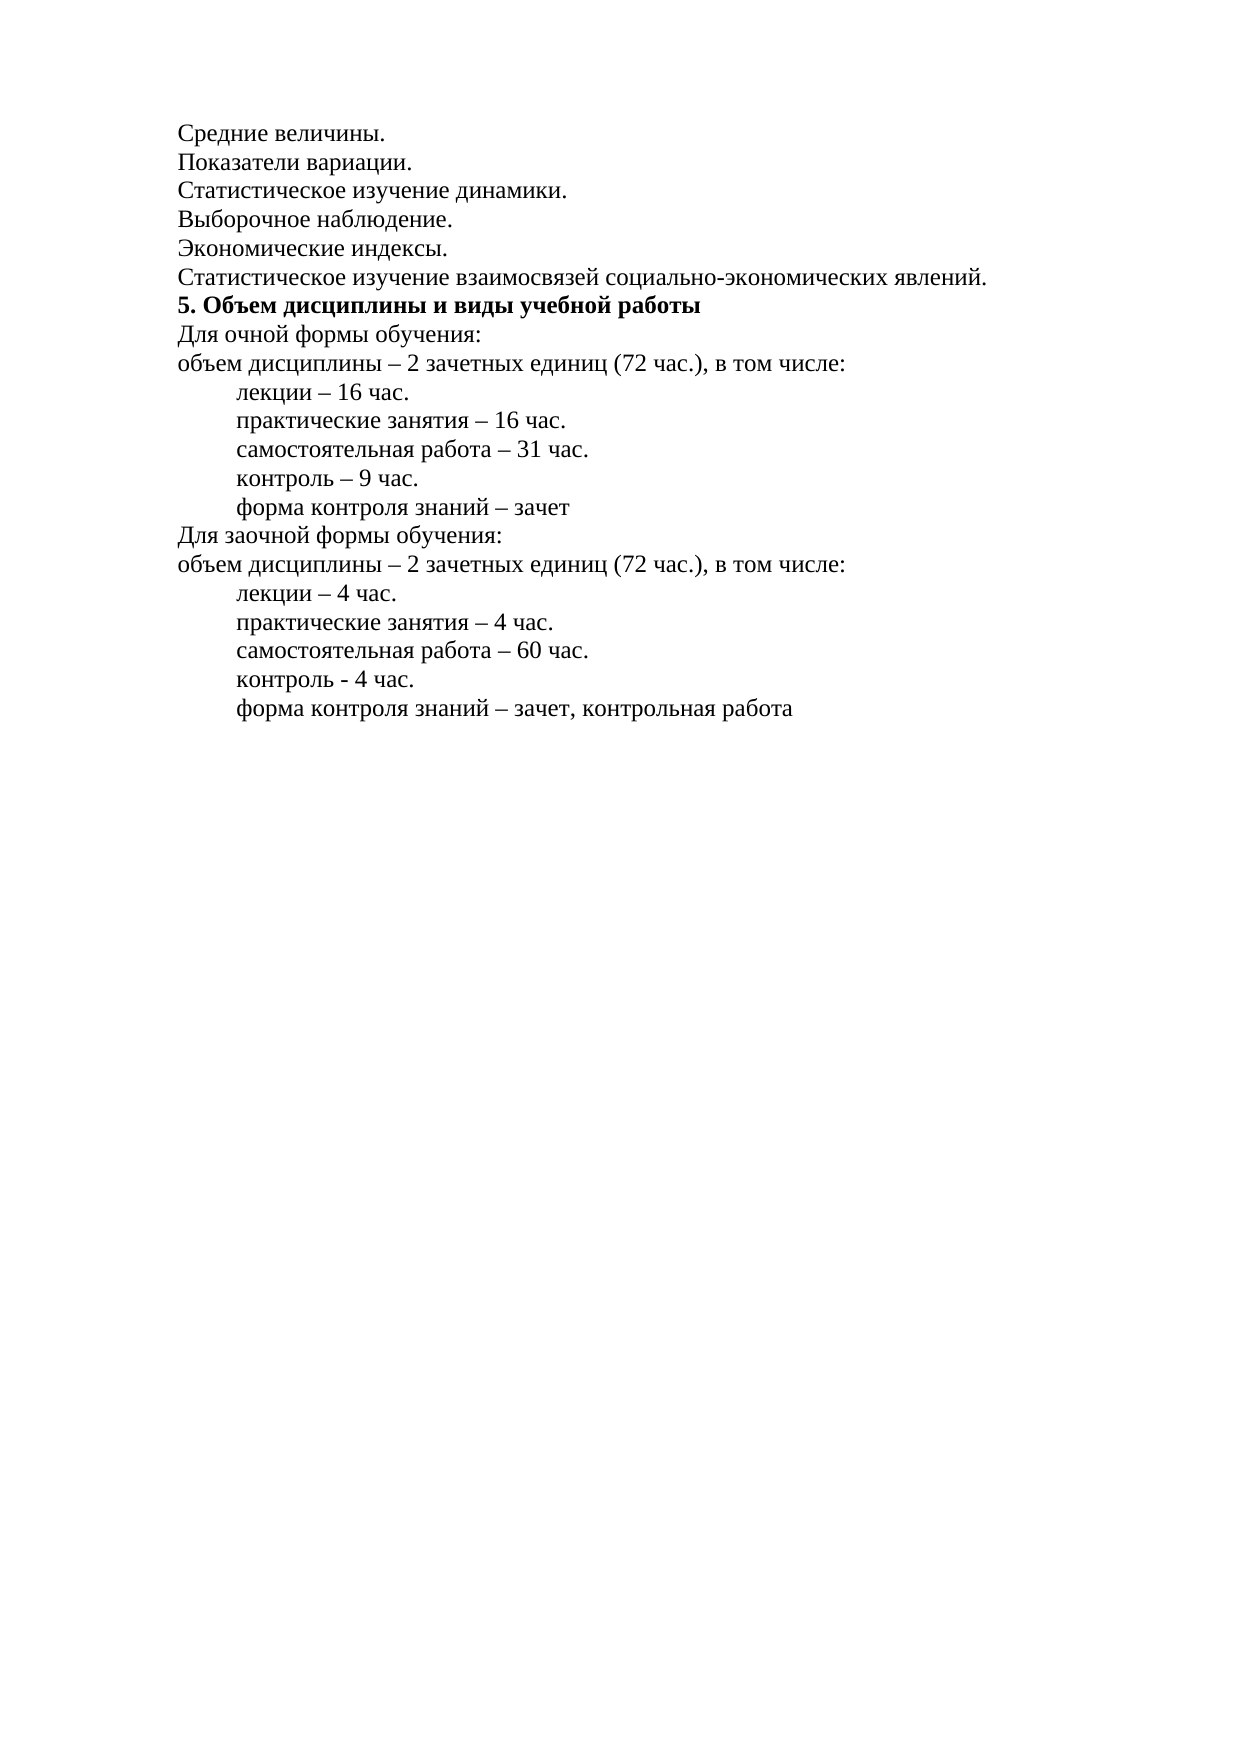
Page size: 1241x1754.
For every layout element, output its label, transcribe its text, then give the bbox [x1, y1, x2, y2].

text практические занятия – 16 час. [177, 406, 1152, 434]
text Экономические индексы. [177, 233, 1152, 262]
text объем дисциплины – 2 зачетных единиц (72 час.), в том числе: [177, 549, 1152, 578]
text форма контроля знаний – зачет [177, 492, 1152, 521]
text 5. Объем дисциплины и виды учебной работы [177, 291, 1152, 319]
text Для очной формы обучения: [177, 319, 1152, 348]
text контроль - 4 час. [177, 664, 1152, 693]
text контроль – 9 час. [177, 463, 1152, 492]
text объем дисциплины – 2 зачетных единиц (72 час.), в том числе: [177, 348, 1152, 377]
text Статистическое изучение взаимосвязей социально-экономических явлений. [177, 262, 1152, 291]
text самостоятельная работа – 60 час. [177, 636, 1152, 664]
text самостоятельная работа – 31 час. [177, 434, 1152, 463]
text Статистическое изучение динамики. [177, 176, 1152, 204]
text лекции – 16 час. [177, 377, 1152, 406]
text Выборочное наблюдение. [177, 204, 1152, 233]
text форма контроля знаний – зачет, контрольная работа [177, 693, 1152, 722]
text Показатели вариации. [177, 147, 1152, 176]
text Для заочной формы обучения: [177, 521, 1152, 549]
text Средние величины. [177, 118, 1152, 147]
text практические занятия – 4 час. [177, 607, 1152, 636]
text лекции – 4 час. [177, 578, 1152, 607]
